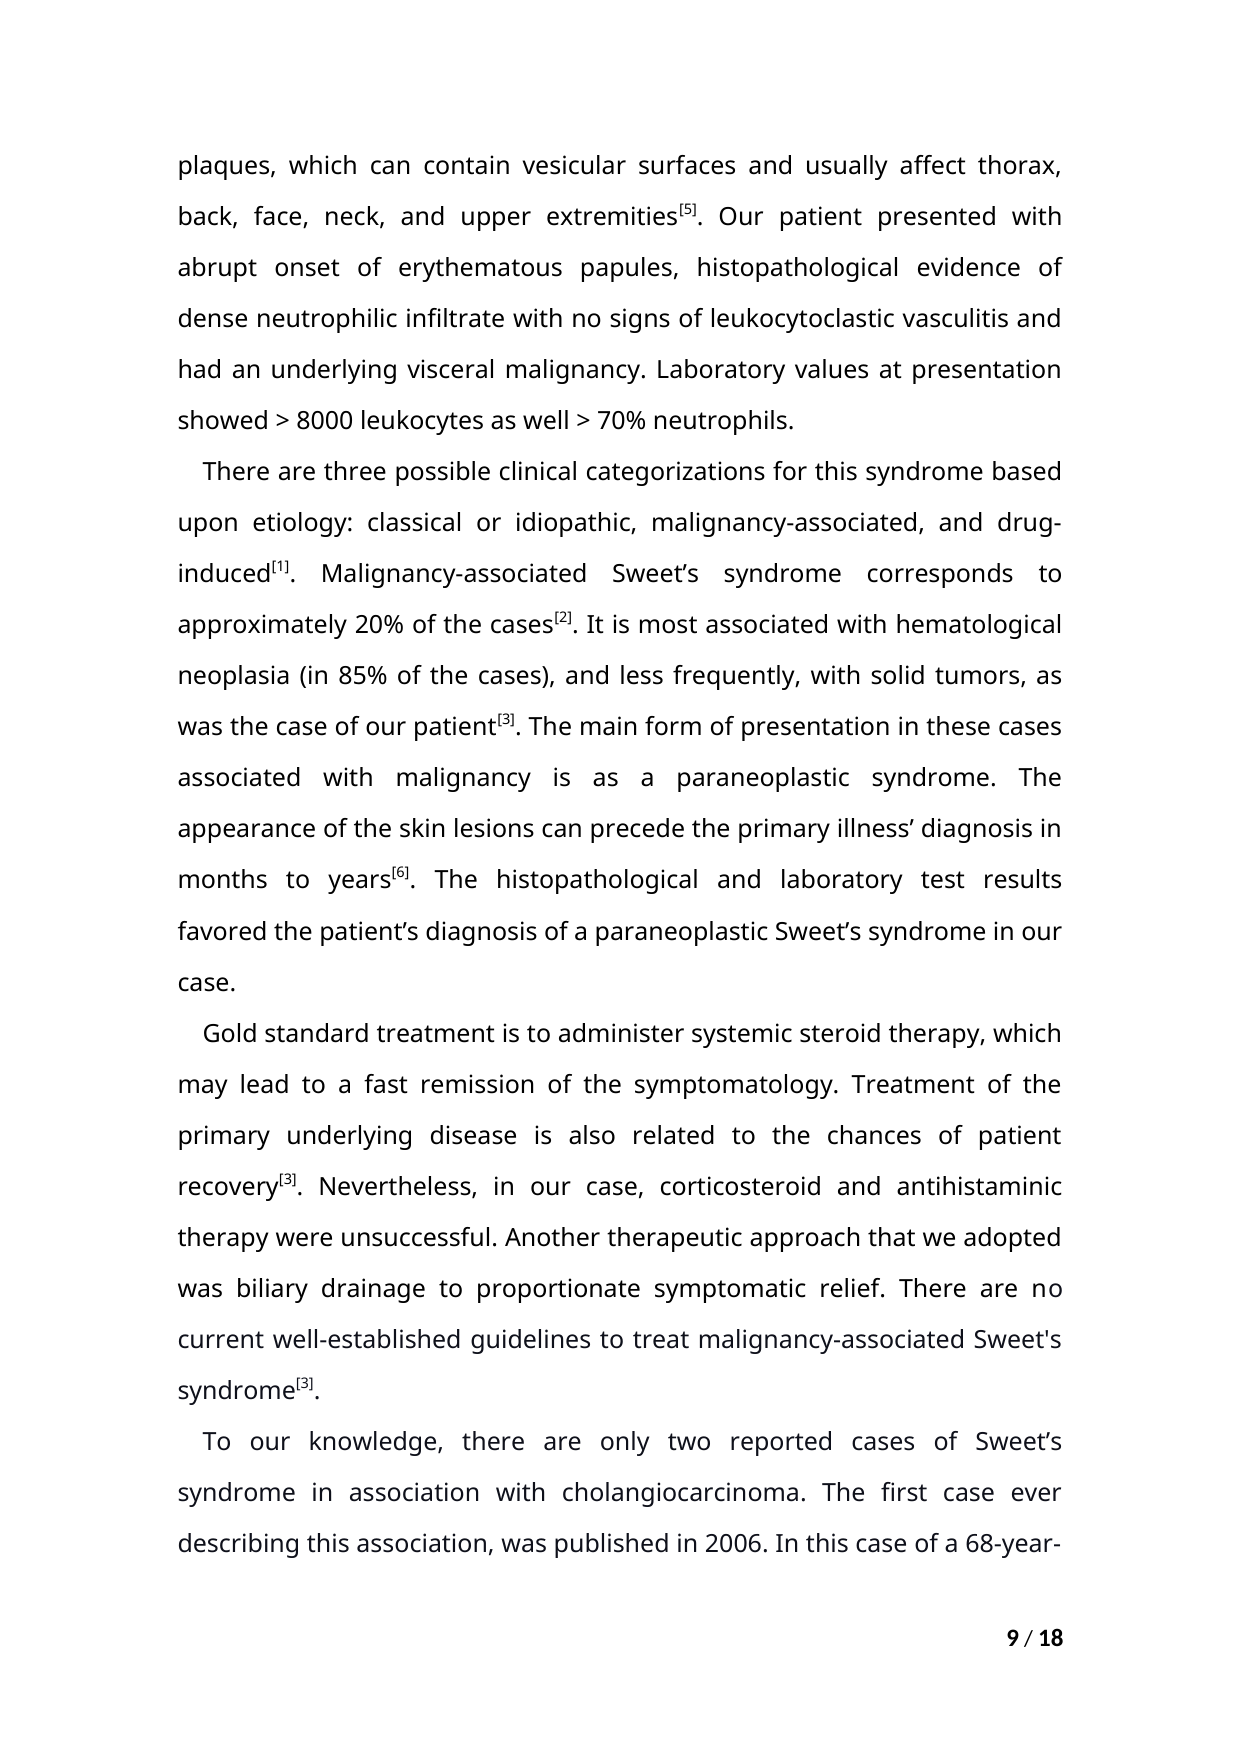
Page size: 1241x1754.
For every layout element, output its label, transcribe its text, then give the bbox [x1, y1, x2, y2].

text There are three possible clinical categorizations for this syndrome based upon etiology: classical or idiopathic, malignancy-associated, and drug-induced[1]. Malignancy-associated Sweet’s syndrome corresponds to approximately 20% of the cases[2]. It is most associated with hematological neoplasia (in 85% of the cases), and less frequently, with solid tumors, as was the case of our patient[3]. The main form of presentation in these cases associated with malignancy is as a paraneoplastic syndrome. The appearance of the skin lesions can precede the primary illness’ diagnosis in months to years[6]. The histopathological and laboratory test results favored the patient’s diagnosis of a paraneoplastic Sweet’s syndrome in our case. [177, 454, 1063, 998]
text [177, 148, 1063, 437]
text Gold standard treatment is to administer systemic steroid therapy, which may lead to a fast remission of the symptomatology. Treatment of the primary underlying disease is also related to the chances of patient recovery[3]. Nevertheless, in our case, corticosteroid and antihistaminic therapy were unsuccessful. Another therapeutic approach that we adopted was biliary drainage to proportionate symptomatic relief. There are no current well-established guidelines to treat malignancy-associated Sweet's syndrome[3]. [177, 1015, 1063, 1407]
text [177, 1424, 1063, 1560]
